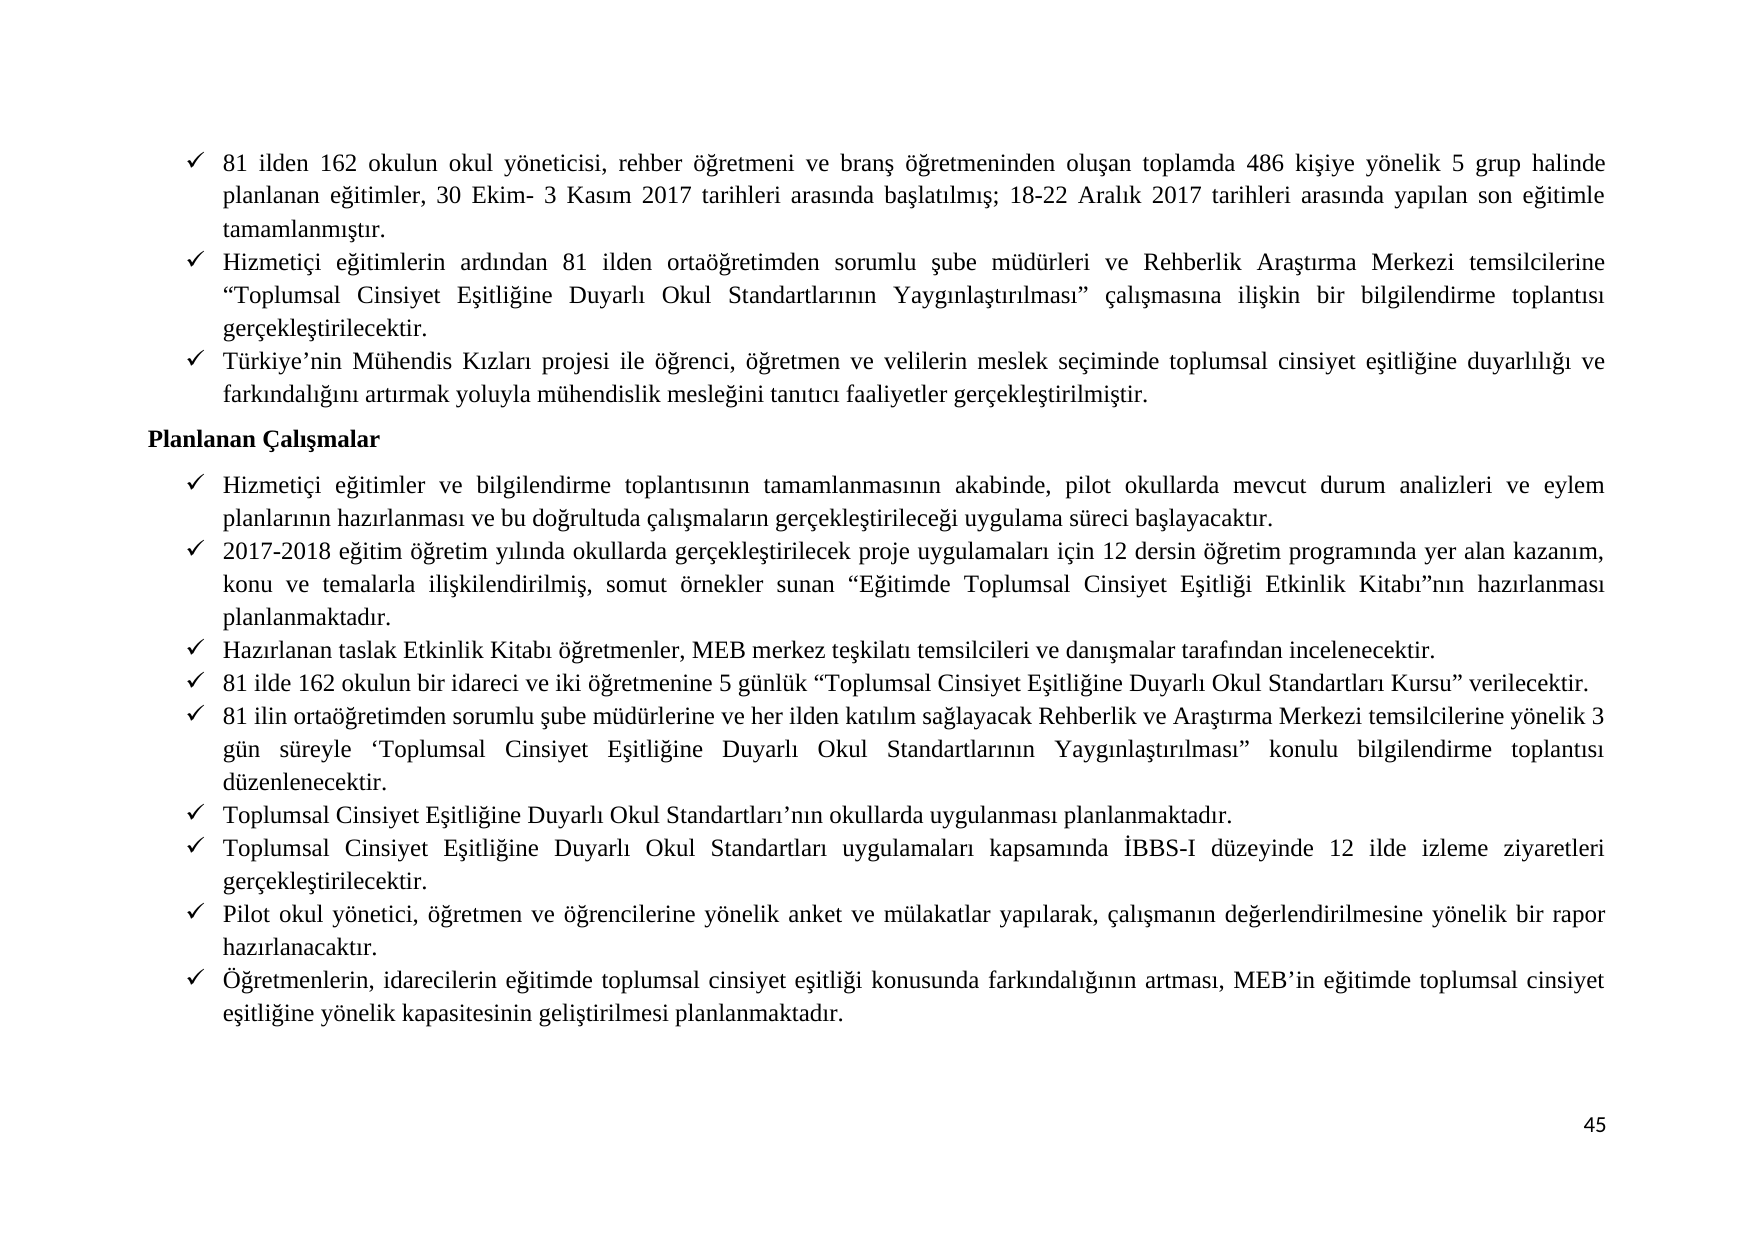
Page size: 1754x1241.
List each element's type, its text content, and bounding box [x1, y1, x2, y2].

list Pilot okul yönetici, öğretmen ve öğrencilerine yönelik anket ve mülakatlar yapılarak, çalışmanın değerlendirilmesine yönelik bir rapor hazırlanacaktır. [185, 899, 1606, 961]
list Hizmetiçi eğitimlerin ardından 81 ilden ortaöğretimden sorumlu şube müdürleri ve Rehberlik Araştırma Merkezi temsilcilerine “Toplumsal Cinsiyet Eşitliğine Duyarlı Okul Standartlarının Yaygınlaştırılması” çalışmasına ilişkin bir bilgilendirme toplantısı gerçekleştirilecektir. [185, 247, 1606, 341]
list Hizmetiçi eğitimler ve bilgilendirme toplantısının tamamlanmasının akabinde, pilot okullarda mevcut durum analizleri ve eylem planlarının hazırlanması ve bu doğrultuda çalışmaların gerçekleştirileceği uygulama süreci başlayacaktır. [185, 470, 1606, 532]
list Türkiye’nin Mühendis Kızları projesi ile öğrenci, öğretmen ve velilerin meslek seçiminde toplumsal cinsiyet eşitliğine duyarlılığı ve farkındalığını artırmak yoluyla mühendislik mesleğini tanıtıcı faaliyetler gerçekleştirilmiştir. [185, 346, 1606, 407]
text Planlanan Çalışmalar [148, 424, 1606, 453]
list Öğretmenlerin, idarecilerin eğitimde toplumsal cinsiyet eşitliği konusunda farkındalığının artması, MEB’in eğitimde toplumsal cinsiyet eşitliğine yönelik kapasitesinin geliştirilmesi planlanmaktadır. [185, 965, 1606, 1027]
list 81 ilin ortaöğretimden sorumlu şube müdürlerine ve her ilden katılım sağlayacak Rehberlik ve Araştırma Merkezi temsilcilerine yönelik 3 gün süreyle ‘Toplumsal Cinsiyet Eşitliğine Duyarlı Okul Standartlarının Yaygınlaştırılması” konulu bilgilendirme toplantısı düzenlenecektir. [185, 701, 1606, 796]
list 2017-2018 eğitim öğretim yılında okullarda gerçekleştirilecek proje uygulamaları için 12 dersin öğretim programında yer alan kazanım, konu ve temalarla ilişkilendirilmiş, somut örnekler sunan “Eğitimde Toplumsal Cinsiyet Eşitliği Etkinlik Kitabı”nın hazırlanması planlanmaktadır. [185, 536, 1606, 631]
list 81 ilden 162 okulun okul yöneticisi, rehber öğretmeni ve branş öğretmeninden oluşan toplamda 486 kişiye yönelik 5 grup halinde planlanan eğitimler, 30 Ekim- 3 Kasım 2017 tarihleri arasında başlatılmış; 18-22 Aralık 2017 tarihleri arasında yapılan son eğitimle tamamlanmıştır. [185, 148, 1606, 242]
list Toplumsal Cinsiyet Eşitliğine Duyarlı Okul Standartları uygulamaları kapsamında İBBS-I düzeyinde 12 ilde izleme ziyaretleri gerçekleştirilecektir. [185, 833, 1606, 895]
list Hazırlanan taslak Etkinlik Kitabı öğretmenler, MEB merkez teşkilatı temsilcileri ve danışmalar tarafından incelenecektir. [185, 635, 1606, 664]
list 81 ilde 162 okulun bir idareci ve iki öğretmenine 5 günlük “Toplumsal Cinsiyet Eşitliğine Duyarlı Okul Standartları Kursu” verilecektir. [185, 668, 1606, 697]
list Toplumsal Cinsiyet Eşitliğine Duyarlı Okul Standartları’nın okullarda uygulanması planlanmaktadır. [185, 800, 1606, 829]
